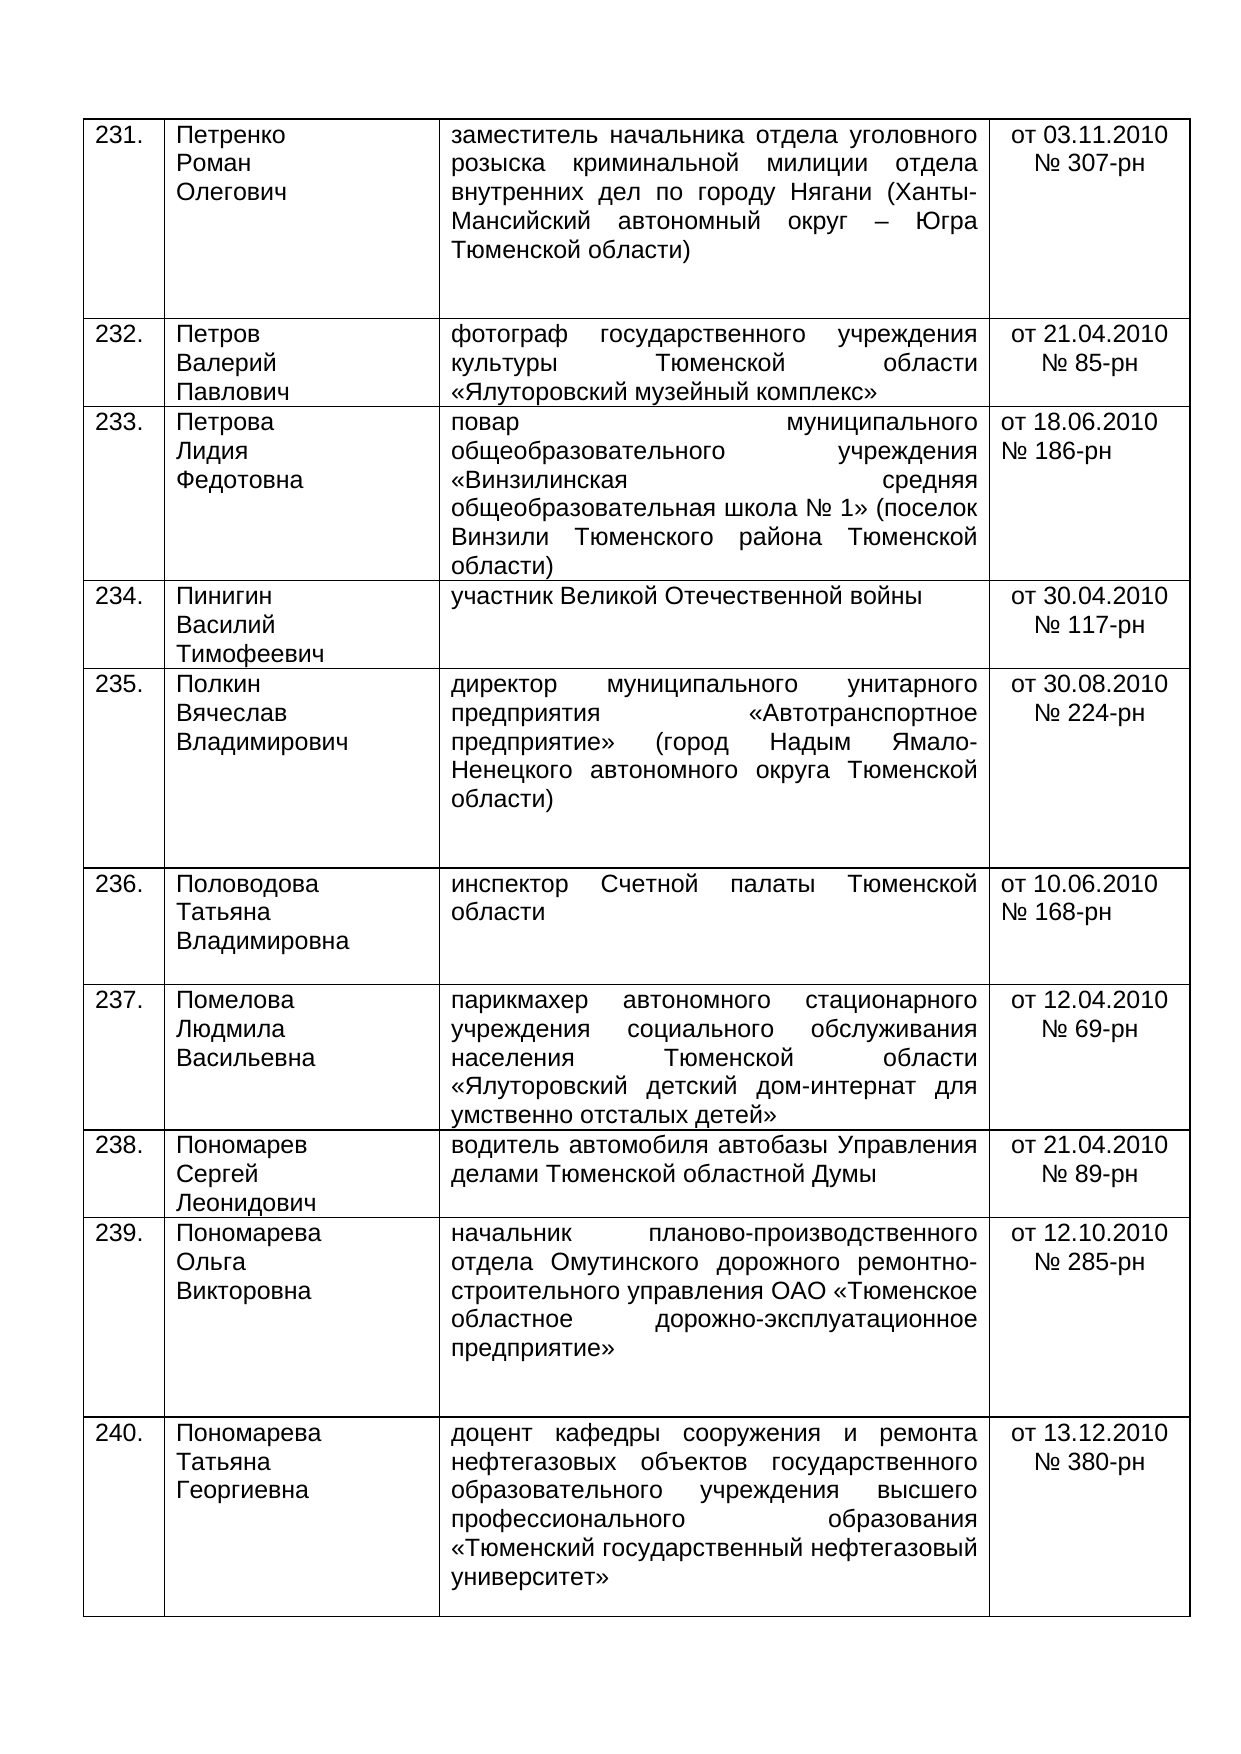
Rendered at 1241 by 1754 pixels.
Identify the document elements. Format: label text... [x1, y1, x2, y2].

table_cell Пинигин Василий Тимофеевич [165, 581, 439, 667]
table_cell инспектор Счетной палаты Тюменской области [440, 869, 989, 983]
table_cell [84, 669, 164, 867]
table_cell Пономарева Татьяна Георгиевна [165, 1418, 439, 1616]
table_cell [84, 1131, 164, 1217]
table_cell Петренко Роман Олегович [165, 120, 439, 318]
table_cell от 30.04.2010 № 117-рн [990, 581, 1189, 667]
table_cell парикмахер автономного стационарного учреждения социального обслуживания населения Тюменской области «Ялуторовский детский дом-интернат для умственно отсталых детей» [440, 985, 989, 1129]
table_cell от 03.11.2010 № 307-рн [990, 120, 1189, 318]
table_cell [84, 319, 164, 406]
table_cell Помелова Людмила Васильевна [165, 985, 439, 1129]
table_cell от 12.04.2010 № 69-рн [990, 985, 1189, 1129]
table_cell водитель автомобиля автобазы Управления делами Тюменской областной Думы [440, 1131, 989, 1217]
table_cell [84, 407, 164, 579]
table_cell от 10.06.2010 № 168-рн [990, 869, 1189, 983]
table_cell [84, 1218, 164, 1416]
table_cell от 21.04.2010 № 85-рн [990, 319, 1189, 406]
table_cell [84, 869, 164, 983]
table_cell от 12.10.2010 № 285-рн [990, 1218, 1189, 1416]
table_cell участник Великой Отечественной войны [440, 581, 989, 667]
table_cell повар муниципального общеобразовательного учреждения «Винзилинская средняя общеобразовательная школа № 1» (поселок Винзили Тюменского района Тюменской области) [440, 407, 989, 579]
table_cell Петров Валерий Павлович [165, 319, 439, 406]
table_cell от 30.08.2010 № 224-рн [990, 669, 1189, 867]
table_cell Полкин Вячеслав Владимирович [165, 669, 439, 867]
table_cell начальник планово-производственного отдела Омутинского дорожного ремонтно-строительного управления ОАО «Тюменское областное дорожно-эксплуатационное предприятие» [440, 1218, 989, 1416]
table_cell Петрова Лидия Федотовна [165, 407, 439, 579]
table_cell [84, 120, 164, 318]
table_cell от 21.04.2010 № 89-рн [990, 1131, 1189, 1217]
table_cell [84, 1418, 164, 1616]
table_cell [84, 985, 164, 1129]
table_cell директор муниципального унитарного предприятия «Автотранспортное предприятие» (город Надым Ямало-Ненецкого автономного округа Тюменской области) [440, 669, 989, 867]
table_cell заместитель начальника отдела уголовного розыска криминальной милиции отдела внутренних дел по городу Нягани (Ханты-Мансийский автономный округ – Югра Тюменской области) [440, 120, 989, 318]
table_cell Пономарева Ольга Викторовна [165, 1218, 439, 1416]
table_cell Пономарев Сергей Леонидович [165, 1131, 439, 1217]
table_cell доцент кафедры сооружения и ремонта нефтегазовых объектов государственного образовательного учреждения высшего профессионального образования «Тюменский государственный нефтегазовый университет» [440, 1418, 989, 1616]
table_cell [84, 581, 164, 667]
table_cell от 13.12.2010 № 380-рн [990, 1418, 1189, 1616]
table_cell фотограф государственного учреждения культуры Тюменской области «Ялуторовский музейный комплекс» [440, 319, 989, 406]
table_cell Половодова Татьяна Владимировна [165, 869, 439, 983]
table_cell от 18.06.2010 № 186-рн [990, 407, 1189, 579]
